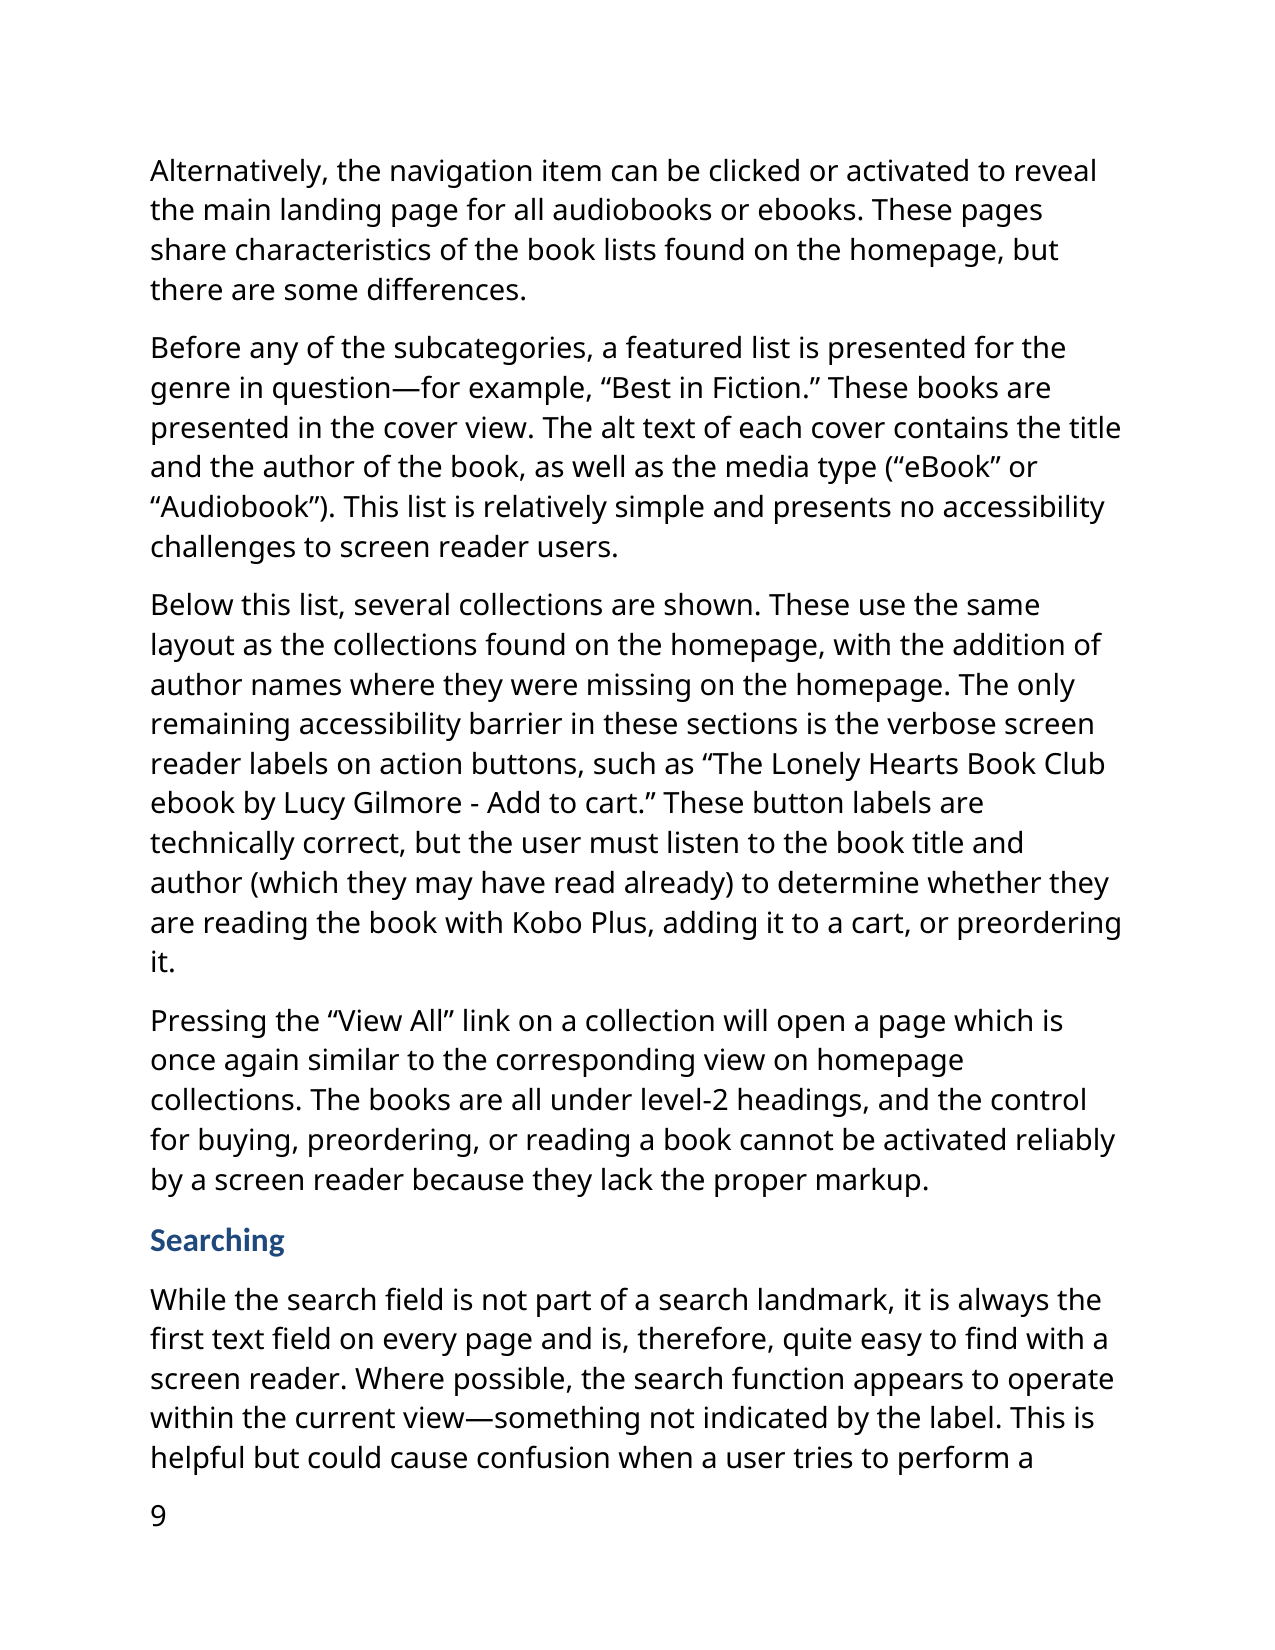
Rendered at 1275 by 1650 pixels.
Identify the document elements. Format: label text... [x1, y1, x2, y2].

text Below this list, several collections are shown. These use the same layout as the collections found on the homepage, with the addition of author names where they were missing on the homepage. The only remaining accessibility barrier in these sections is the verbose screen reader labels on action buttons, such as “The Lonely Hearts Book Club ebook by Lucy Gilmore - Add to cart.” These button labels are technically correct, but the user must listen to the book title and author (which they may have read already) to determine whether they are reading the book with Kobo Plus, adding it to a cart, or preordering it. [150, 584, 1125, 981]
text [150, 1279, 1125, 1477]
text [150, 150, 1125, 309]
text Before any of the subcategories, a featured list is presented for the genre in question—for example, “Best in Fiction.” These books are presented in the cover view. The alt text of each cover contains the title and the author of the book, as well as the media type (“eBook” or “Audiobook”). This list is relatively simple and presents no accessibility challenges to screen reader users. [150, 327, 1125, 566]
subtitle Searching [150, 1219, 1125, 1260]
text Pressing the “View All” link on a collection will open a page which is once again similar to the corresponding view on homepage collections. The books are all under level-2 headings, and the control for buying, preordering, or reading a book cannot be activated reliably by a screen reader because they lack the proper markup. [150, 1000, 1125, 1198]
